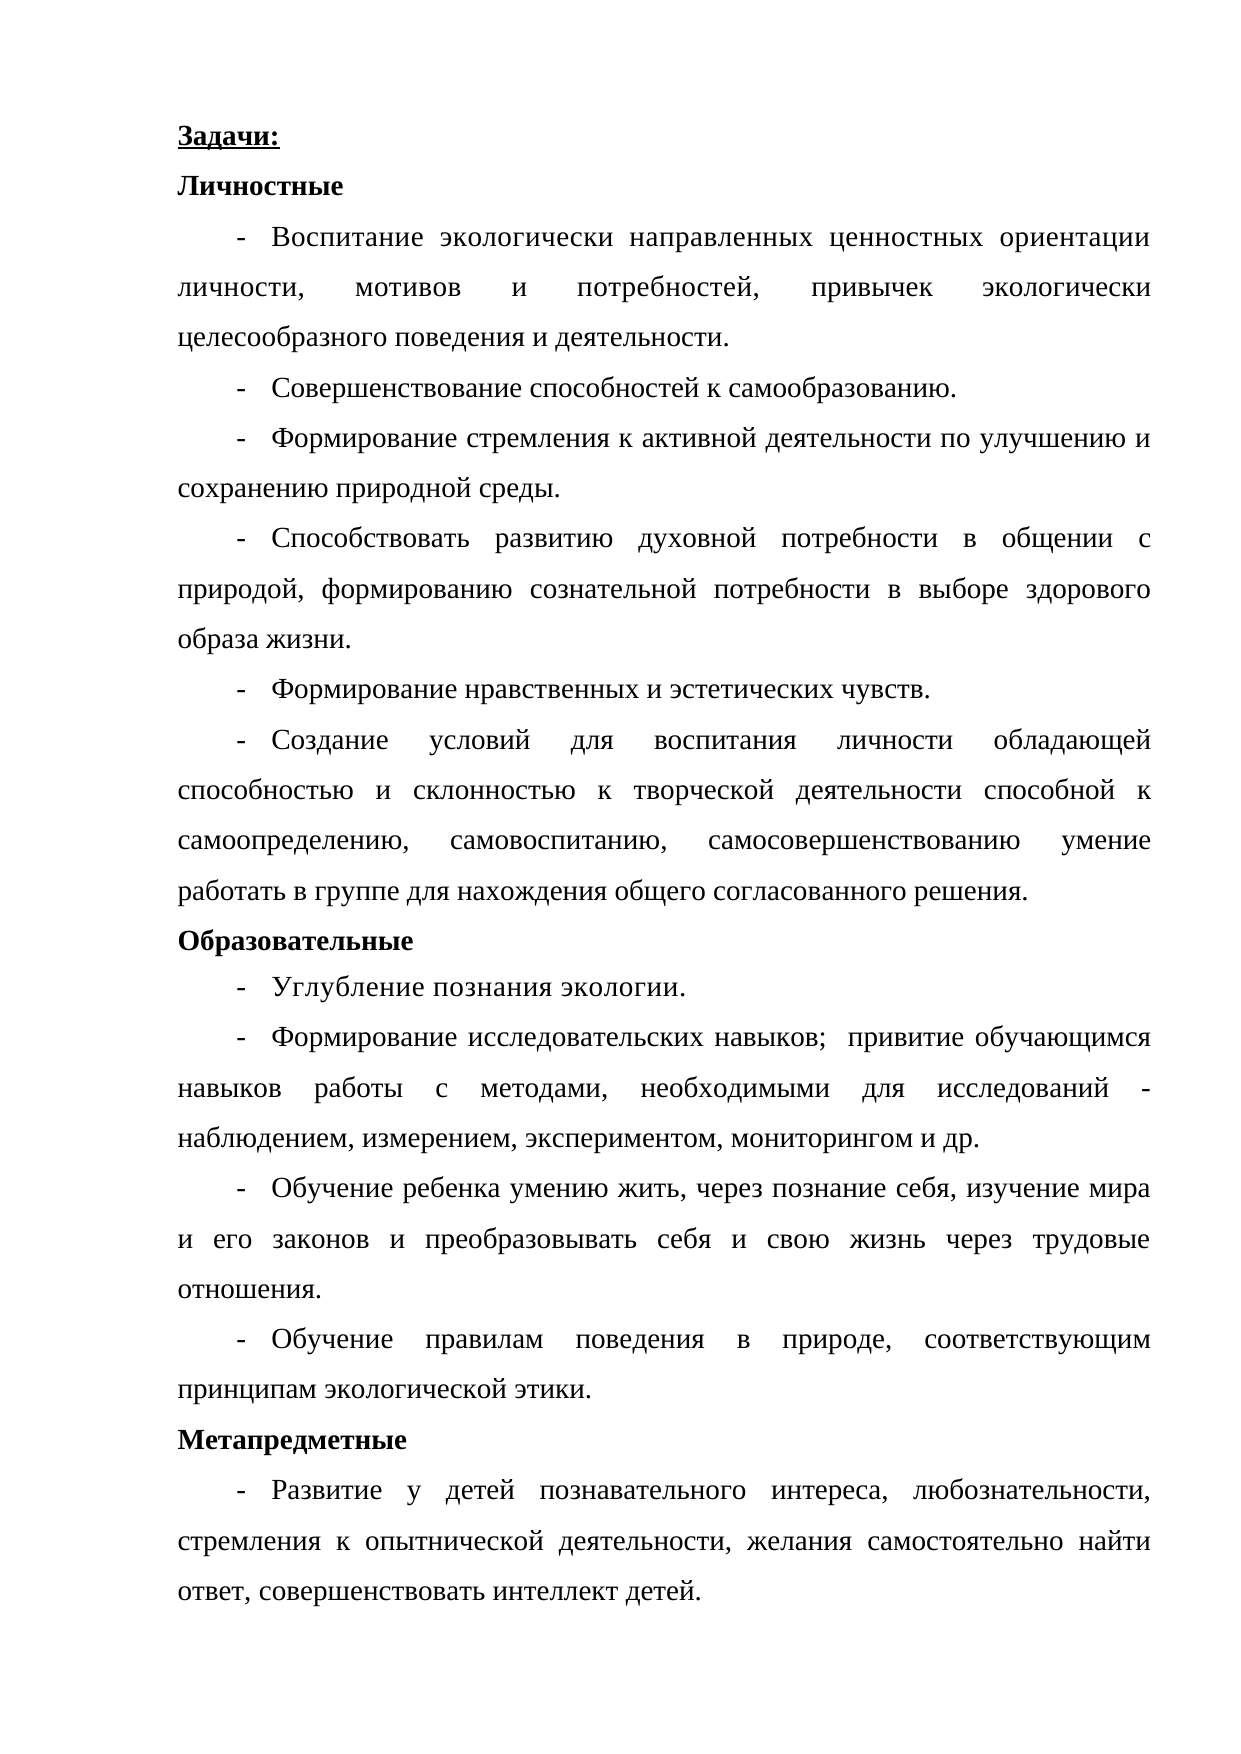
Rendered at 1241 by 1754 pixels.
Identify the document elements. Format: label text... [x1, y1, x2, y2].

list Углубление познания экологии. [177, 969, 1152, 1003]
text Метапредметные [177, 1422, 1152, 1456]
list Формирование нравственных и эстетических чувств. [177, 672, 1152, 705]
list Формирование стремления к активной деятельности по улучшению и сохранению природной среды. [177, 420, 1152, 504]
list Способствовать развитию духовной потребности в общении с природой, формированию сознательной потребности в выборе здорового образа жизни. [177, 521, 1152, 655]
list Обучение ребенка умению жить, через познание себя, изучение мира и его законов и преобразовывать себя и свою жизнь через трудовые отношения. [177, 1170, 1152, 1304]
text Личностные [177, 168, 1152, 202]
list Воспитание экологически направленных ценностных ориентации личности, мотивов и потребностей, привычек экологически целесообразного поведения и деятельности. [177, 219, 1152, 353]
list Обучение правилам поведения в природе, соответствующим принципам экологической этики. [177, 1321, 1152, 1405]
text Задачи: [177, 118, 1152, 152]
list Развитие у детей познавательного интереса, любознательности, стремления к опытнической деятельности, желания самостоятельно найти ответ, совершенствовать интеллект детей. [177, 1472, 1152, 1606]
list Создание условий для воспитания личности обладающей способностью и склонностью к творческой деятельности способной к самоопределению, самовоспитанию, самосовершенствованию умение работать в группе для нахождения общего согласованного решения. [177, 722, 1152, 906]
list Совершенствование способностей к самообразованию. [177, 370, 1152, 403]
text Образовательные [177, 923, 1152, 957]
list Формирование исследовательских навыков; привитие обучающимся навыков работы с методами, необходимыми для исследований - наблюдением, измерением, экспериментом, мониторингом и др. [177, 1019, 1152, 1154]
